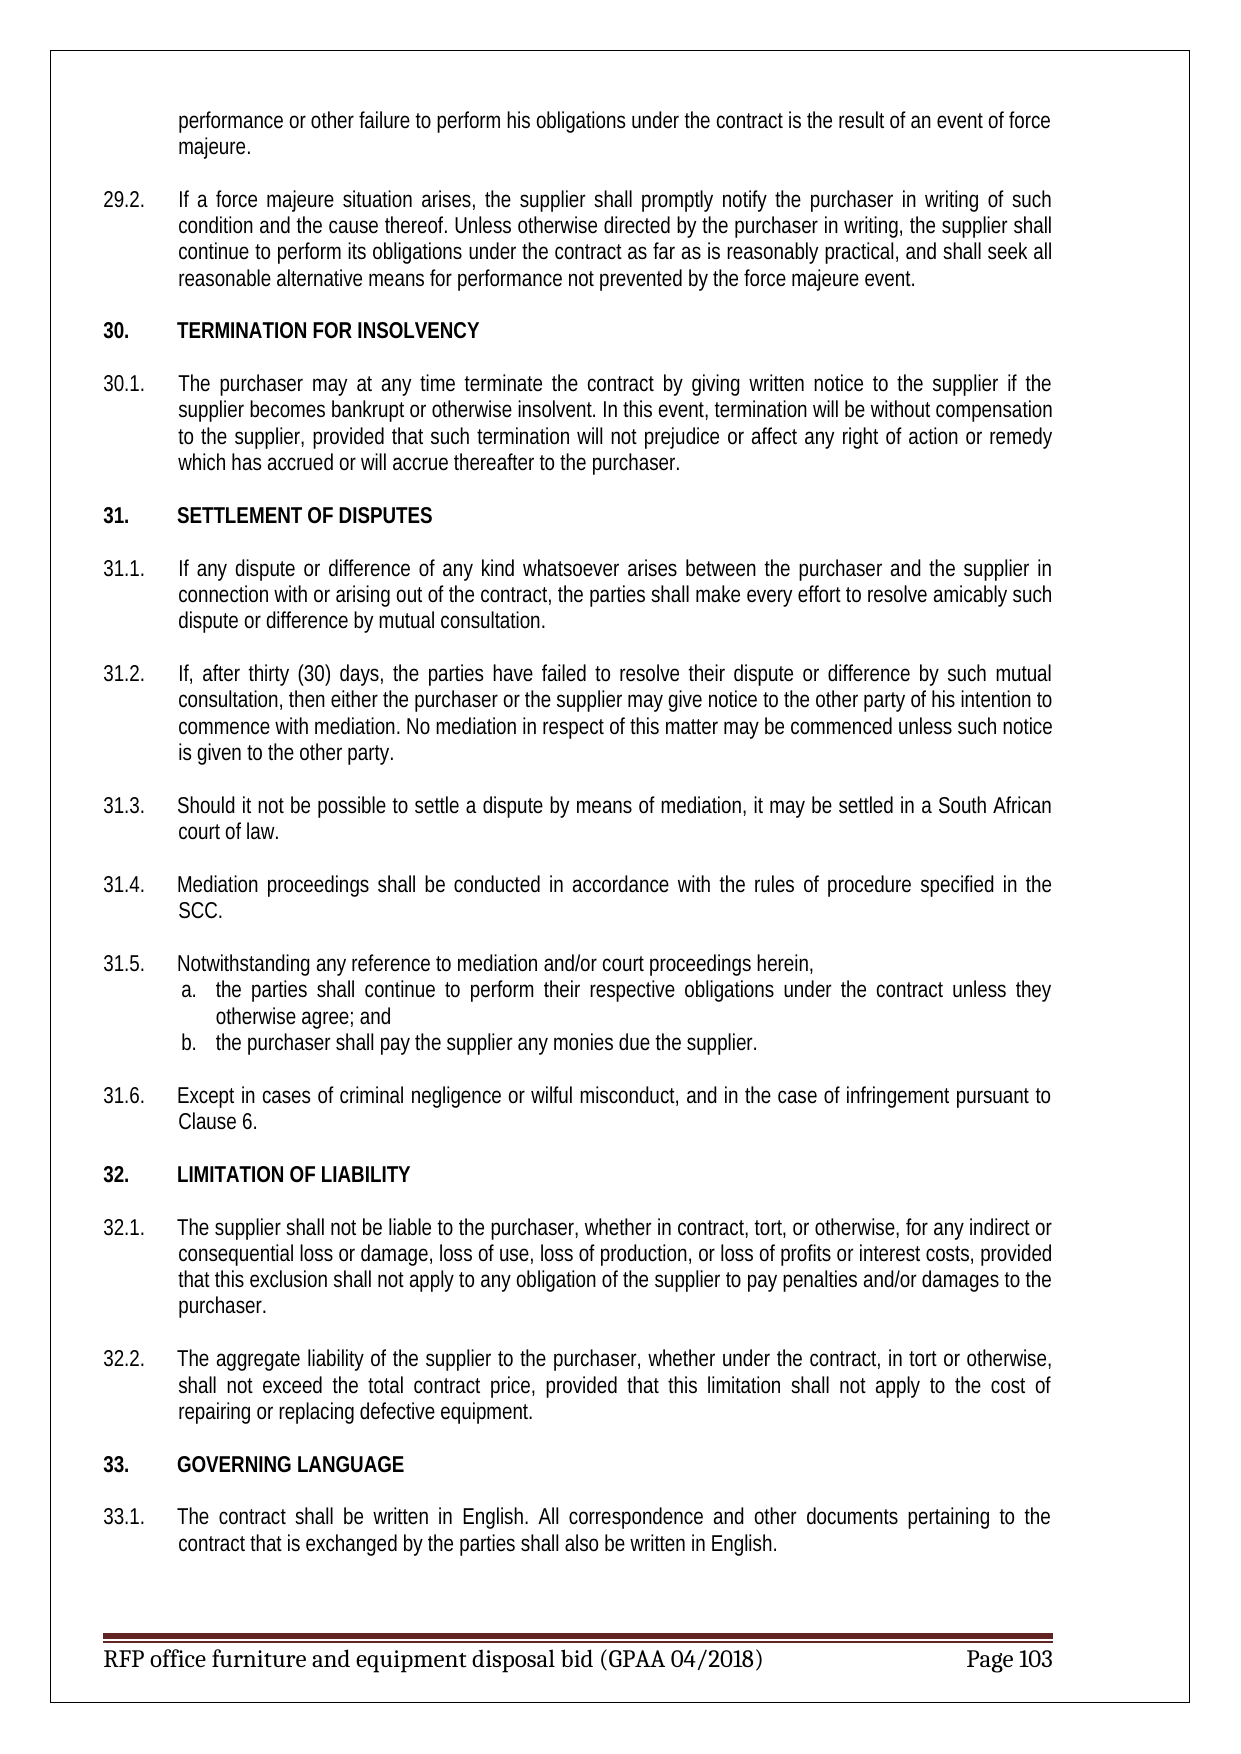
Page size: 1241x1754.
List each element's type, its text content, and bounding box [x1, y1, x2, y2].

list If any dispute or difference of any kind whatsoever arises between the purchaser and the supplier in connection with or arising out of the contract, the parties shall make every effort to resolve amicably such dispute or difference by mutual consultation. [103, 554, 1053, 634]
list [103, 107, 1053, 159]
list The supplier shall not be liable to the purchaser, whether in contract, tort, or otherwise, for any indirect or consequential loss or damage, loss of use, loss of production, or loss of profits or interest costs, provided that this exclusion shall not apply to any obligation of the supplier to pay penalties and/or damages to the purchaser. [103, 1213, 1053, 1319]
list The purchaser may at any time terminate the contract by giving written notice to the supplier if the supplier becomes bankrupt or otherwise insolvent. In this event, termination will be without compensation to the supplier, provided that such termination will not prejudice or affect any right of action or remedy which has accrued or will accrue thereafter to the purchaser. [103, 370, 1053, 476]
list If a force majeure situation arises, the supplier shall promptly notify the purchaser in writing of such condition and the cause thereof. Unless otherwise directed by the purchaser in writing, the supplier shall continue to perform its obligations under the contract as far as is reasonably practical, and shall seek all reasonable alternative means for performance not prevented by the force majeure event. [103, 186, 1053, 291]
list SETTLEMENT OF DISPUTES [103, 502, 1053, 528]
list The aggregate liability of the supplier to the purchaser, whether under the contract, in tort or otherwise, shall not exceed the total contract price, provided that this limitation shall not apply to the cost of repairing or replacing defective equipment. [103, 1345, 1053, 1424]
list Notwithstanding any reference to mediation and/or court proceedings herein, [103, 950, 1053, 976]
list the parties shall continue to perform their respective obligations under the contract unless they otherwise agree; and [197, 976, 1053, 1029]
list LIMITATION OF LIABILITY [103, 1161, 1053, 1187]
list Except in cases of criminal negligence or wilful misconduct, and in the case of infringement pursuant to Clause 6. [103, 1082, 1053, 1134]
list TERMINATION FOR INSOLVENCY [103, 317, 1053, 344]
list GOVERNING LANGUAGE [103, 1451, 1053, 1477]
list Should it not be possible to settle a dispute by means of mediation, it may be settled in a South African court of law. [103, 792, 1053, 844]
list the purchaser shall pay the supplier any monies due the supplier. [197, 1029, 1053, 1055]
list The contract shall be written in English. All correspondence and other documents pertaining to the contract that is exchanged by the parties shall also be written in English. [103, 1503, 1053, 1556]
list If, after thirty (30) days, the parties have failed to resolve their dispute or difference by such mutual consultation, then either the purchaser or the supplier may give notice to the other party of his intention to commence with mediation. No mediation in respect of this matter may be commenced unless such notice is given to the other party. [103, 660, 1053, 765]
list Mediation proceedings shall be conducted in accordance with the rules of procedure specified in the SCC. [103, 871, 1053, 923]
